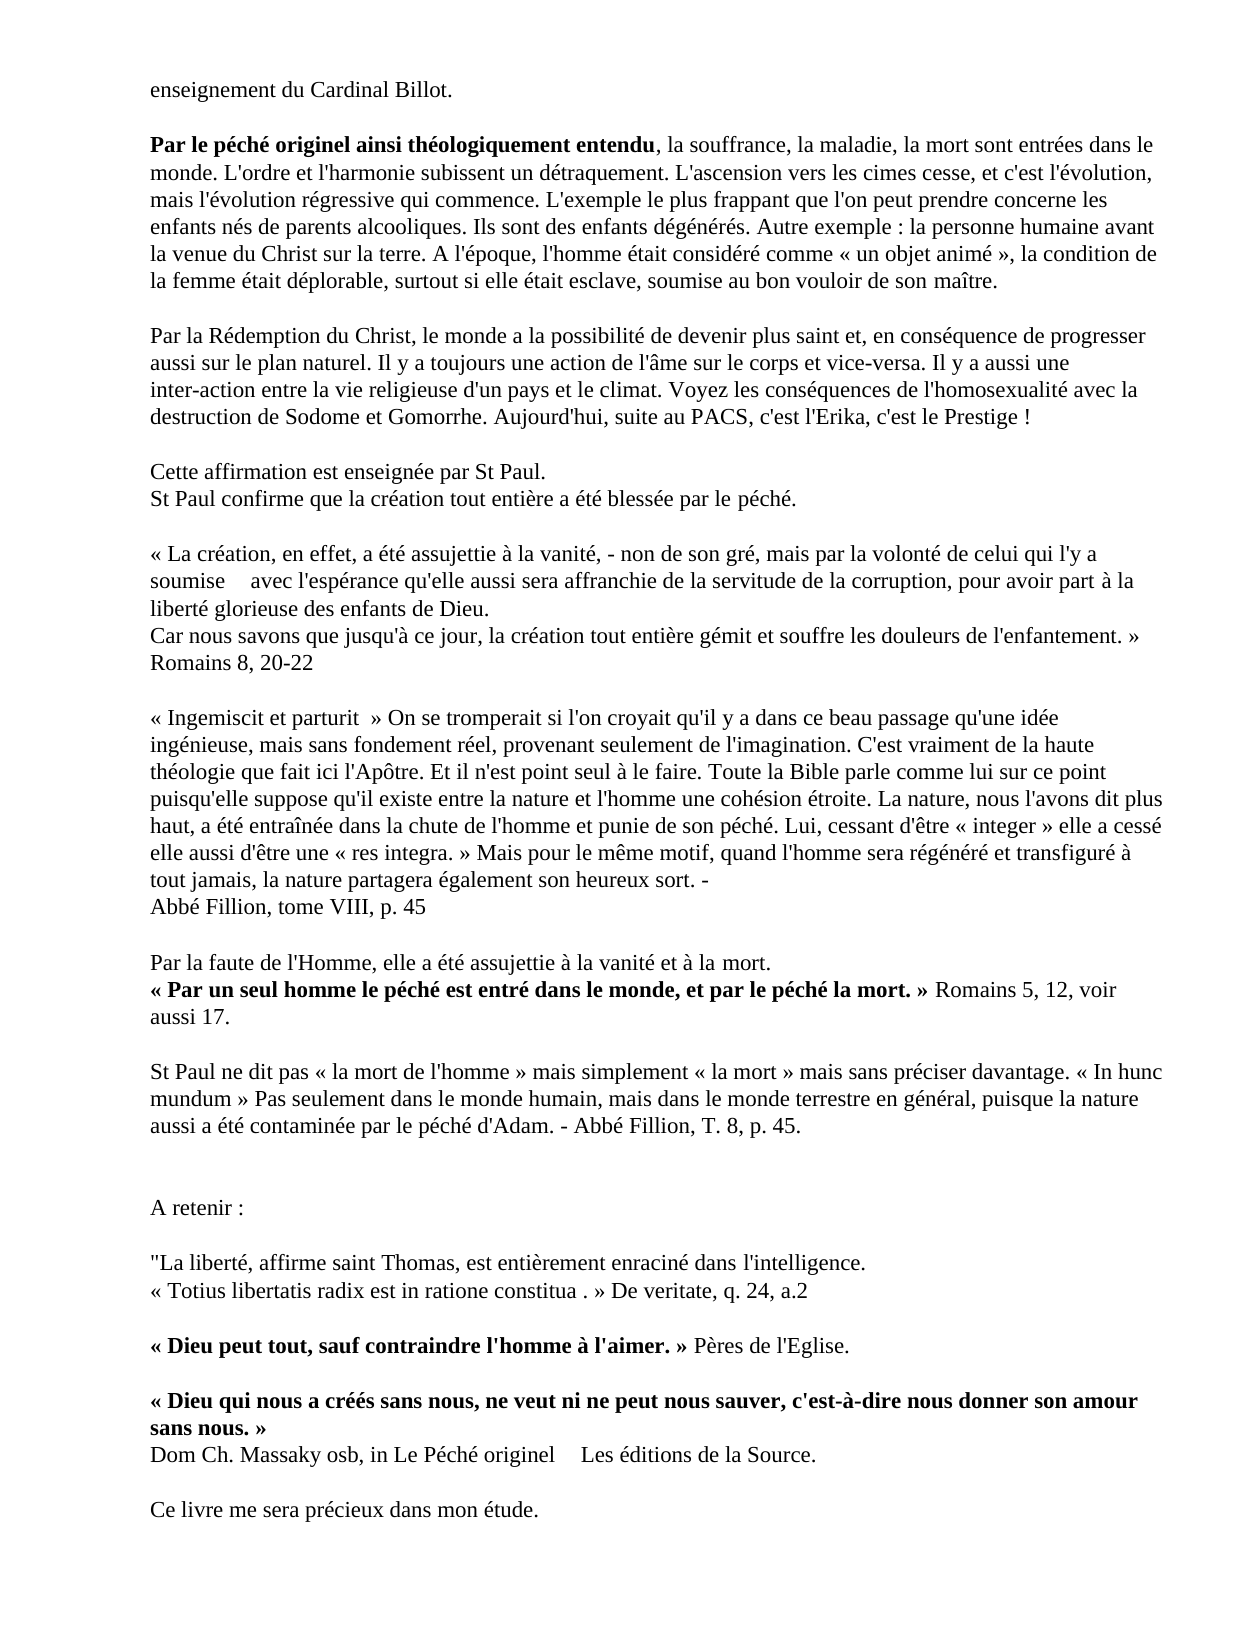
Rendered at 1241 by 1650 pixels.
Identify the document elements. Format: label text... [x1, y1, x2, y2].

text enseignement du Cardinal Billot. [150, 76, 1120, 103]
text St Paul confirme que la création tout entière a été blessée par le péché. [150, 485, 1120, 512]
text « Totius libertatis radix est in ratione constitua . » De veritate, q. 24, a.2 [150, 1277, 1120, 1303]
text « La création, en effet, a été assujettie à la vanité, - non de son gré, mais par la volonté de celui qui l'y a soumise avec l'espérance qu'elle aussi sera affranchie de la servitude de la corruption, pour avoir part à la liberté glorieuse des enfants de Dieu. [150, 541, 1134, 621]
text « Dieu peut tout, sauf contraindre l'homme à l'aimer. » Pères de l'Eglise. [150, 1332, 1120, 1358]
text Car nous savons que jusqu'à ce jour, la création tout entière gémit et souffre les douleurs de l'enfantement. » Romains 8, 20-22 [150, 622, 1143, 675]
text A retenir : [150, 1194, 1120, 1221]
text Par le péché originel ainsi théologiquement entendu, la souffrance, la maladie, la mort sont entrées dans le monde. L'ordre et l'harmonie subissent un détraquement. L'ascension vers les cimes cesse, et c'est l'évolution, mais l'évolution régressive qui commence. L'exemple le plus frappant que l'on peut prendre concerne les enfants nés de parents alcooliques. Ils sont des enfants dégénérés. Autre exemple : la personne humaine avant la venue du Christ sur la terre. A l'époque, l'homme était considéré comme « un objet animé », la condition de la femme était déplorable, surtout si elle était esclave, soumise au bon vouloir de son maître. [150, 132, 1161, 293]
text « Par un seul homme le péché est entré dans le monde, et par le péché la mort. » Romains 5, 12, voir aussi 17. [150, 976, 1119, 1029]
text Cette affirmation est enseignée par St Paul. [150, 458, 1120, 484]
text inter-action entre la vie religieuse d'un pays et le climat. Voyez les conséquences de l'homosexualité avec la destruction de Sodome et Gomorrhe. Aujourd'hui, suite au PACS, c'est l'Erika, c'est le Prestige ! [150, 376, 1142, 429]
text St Paul ne dit pas « la mort de l'homme » mais simplement « la mort » mais sans préciser davantage. « In hunc mundum » Pas seulement dans le monde humain, mais dans le monde terrestre en général, puisque la nature aussi a été contaminée par le péché d'Adam. - Abbé Fillion, T. 8, p. 45. [150, 1058, 1166, 1138]
text « Ingemiscit et parturit » On se tromperait si l'on croyait qu'il y a dans ce beau passage qu'une idée ingénieuse, mais sans fondement réel, provenant seulement de l'imagination. C'est vraiment de la haute théologie que fait ici l'Apôtre. Et il n'est point seul à le faire. Toute la Bible parle comme lui sur ce point puisqu'elle suppose qu'il existe entre la nature et l'homme une cohésion étroite. La nature, nous l'avons dit plus haut, a été entraînée dans la chute de l'homme et punie de son péché. Lui, cessant d'être « integer » elle a cessé elle aussi d'être une « res integra. » Mais pour le même motif, quand l'homme sera régénéré et transfiguré à tout jamais, la nature partagera également son heureux sort. - [150, 704, 1165, 893]
text Par la Rédemption du Christ, le monde a la possibilité de devenir plus saint et, en conséquence de progresser aussi sur le plan naturel. Il y a toujours une action de l'âme sur le corps et vice-versa. Il y a aussi une [150, 322, 1149, 375]
subtitle « Dieu qui nous a créés sans nous, ne veut ni ne peut nous sauver, c'est-à-dire nous donner son amour sans nous. » [150, 1387, 1141, 1441]
text "La liberté, affirme saint Thomas, est entièrement enraciné dans l'intelligence. [150, 1249, 1120, 1276]
text Dom Ch. Massaky osb, in Le Péché originel Les éditions de la Source. Ce livre me sera précieux dans mon étude. [150, 1441, 818, 1522]
text Abbé Fillion, tome VIII, p. 45 [150, 893, 1120, 920]
text Par la faute de l'Homme, elle a été assujettie à la vanité et à la mort. [150, 948, 1120, 975]
